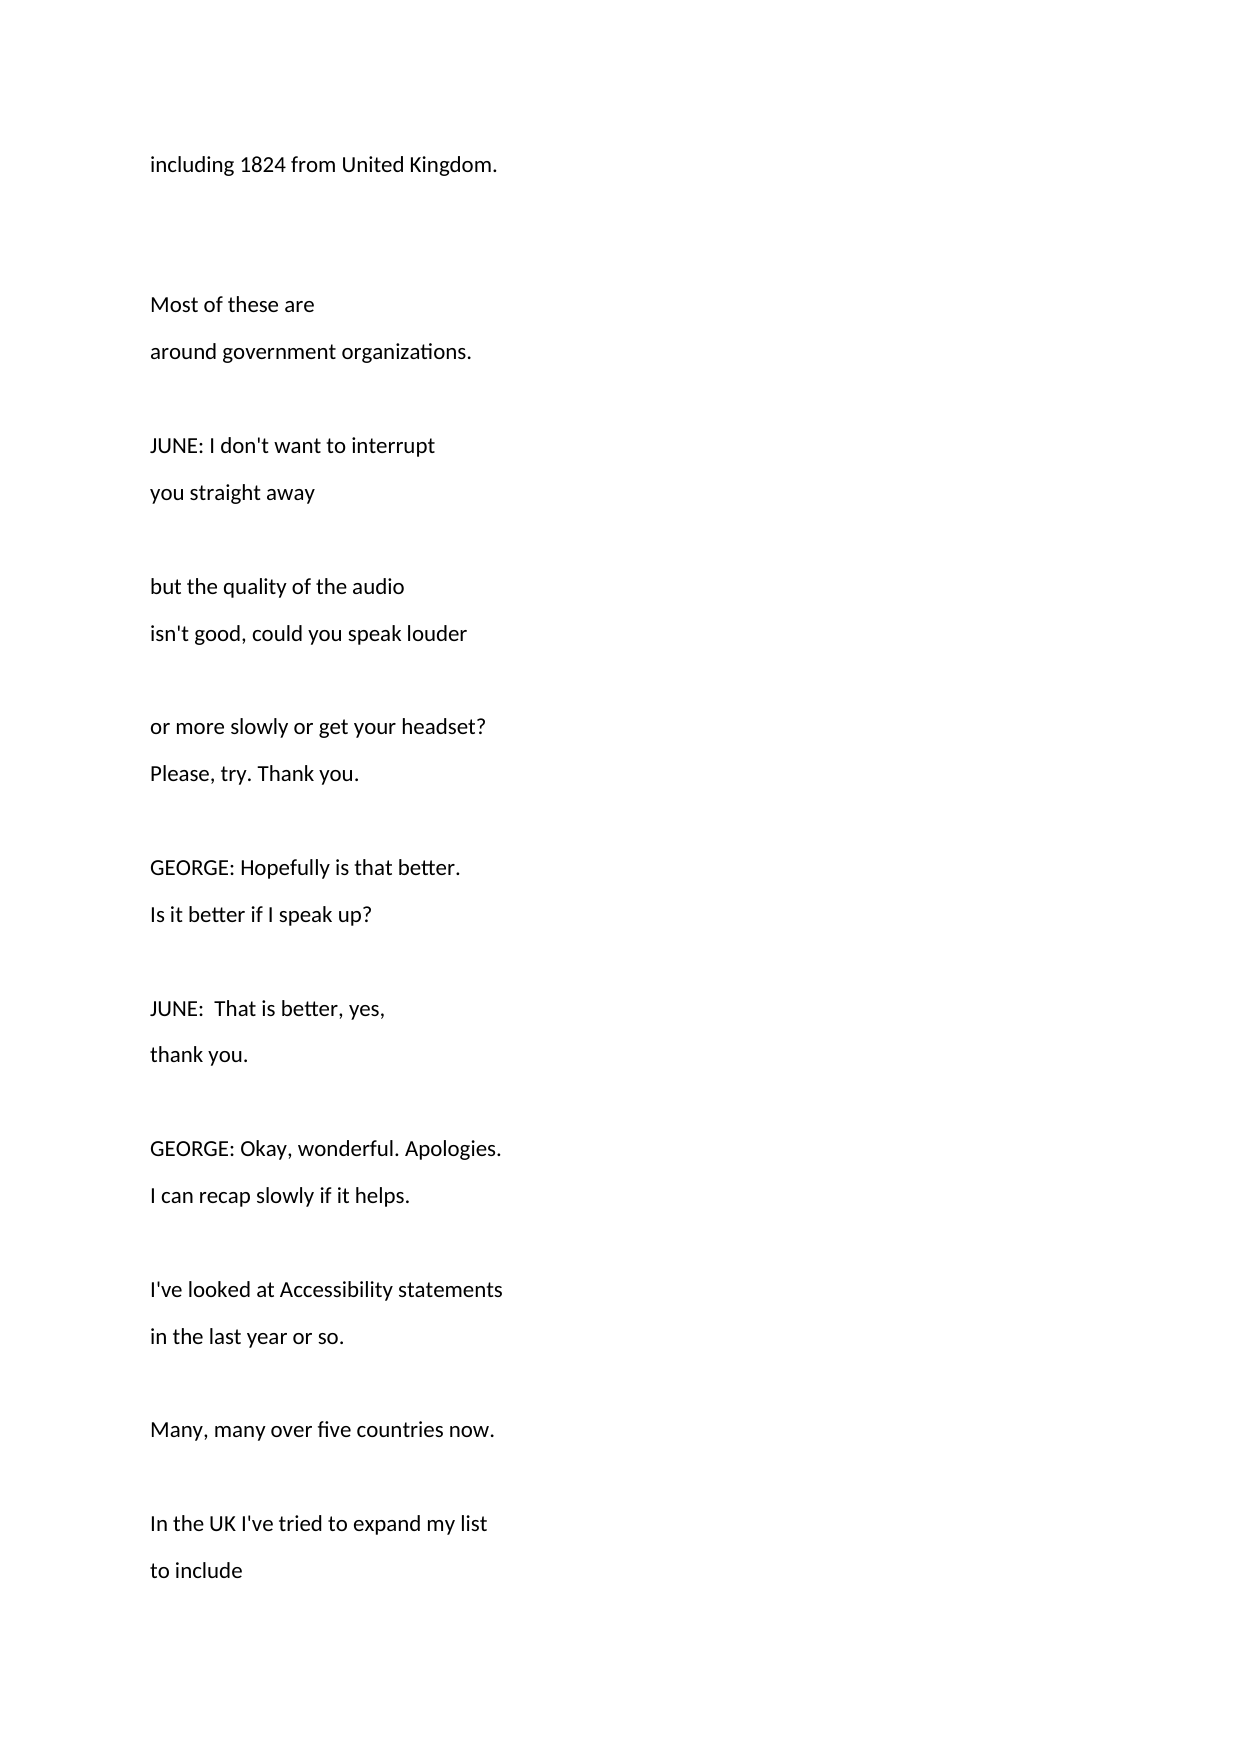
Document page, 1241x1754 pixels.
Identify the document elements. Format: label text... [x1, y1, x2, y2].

text isn't good, could you speak louder [150, 619, 1090, 647]
text JUNE: That is better, yes, [150, 994, 1090, 1022]
text GEORGE: Okay, wonderful. Apologies. [150, 1134, 1090, 1162]
text Please, try. Thank you. [150, 759, 1090, 787]
text to include [150, 1556, 1090, 1584]
text I've looked at Accessibility statements [150, 1275, 1090, 1303]
text GEORGE: Hopefully is that better. [150, 853, 1090, 881]
text in the last year or so. [150, 1322, 1090, 1350]
text thank you. [150, 1041, 1090, 1069]
text but the quality of the audio [150, 572, 1090, 600]
text you straight away [150, 478, 1090, 506]
text Many, many over five countries now. [150, 1416, 1090, 1444]
text JUNE: I don't want to interrupt [150, 431, 1090, 459]
text Most of these are [150, 291, 1090, 319]
text Is it better if I speak up? [150, 900, 1090, 928]
text including 1824 from United Kingdom. [150, 150, 1090, 178]
text around government organizations. [150, 337, 1090, 366]
text or more slowly or get your headset? [150, 712, 1090, 741]
text In the UK I've tried to expand my list [150, 1509, 1090, 1537]
text I can recap slowly if it helps. [150, 1181, 1090, 1209]
